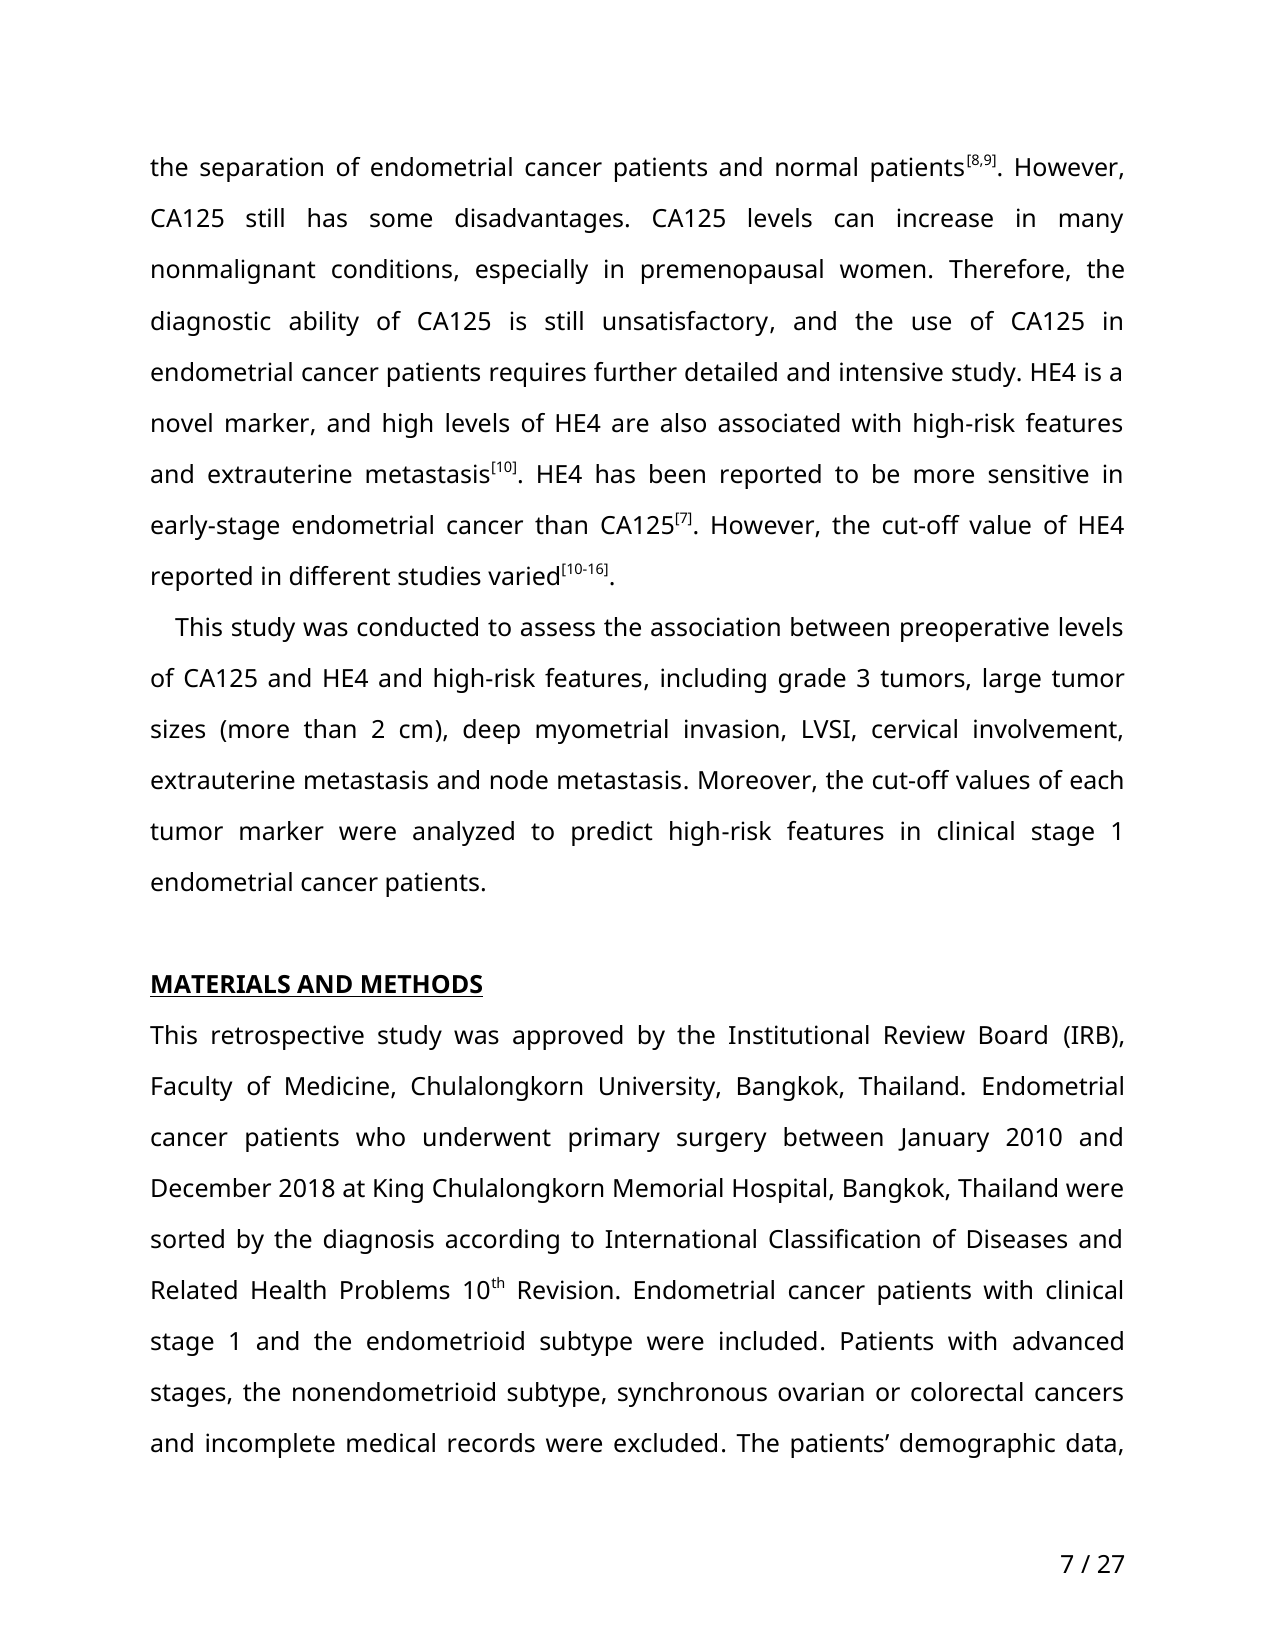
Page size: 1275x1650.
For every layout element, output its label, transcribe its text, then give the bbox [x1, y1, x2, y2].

text MATERIALS AND METHODS [150, 967, 1125, 1001]
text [150, 1018, 1125, 1460]
text This study was conducted to assess the association between preoperative levels of CA125 and HE4 and high-risk features, including grade 3 tumors, large tumor sizes (more than 2 cm), deep myometrial invasion, LVSI, cervical involvement, extrauterine metastasis and node metastasis. Moreover, the cut-off values of each tumor marker were analyzed to predict high-risk features in clinical stage 1 endometrial cancer patients. [150, 609, 1125, 899]
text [150, 150, 1125, 592]
